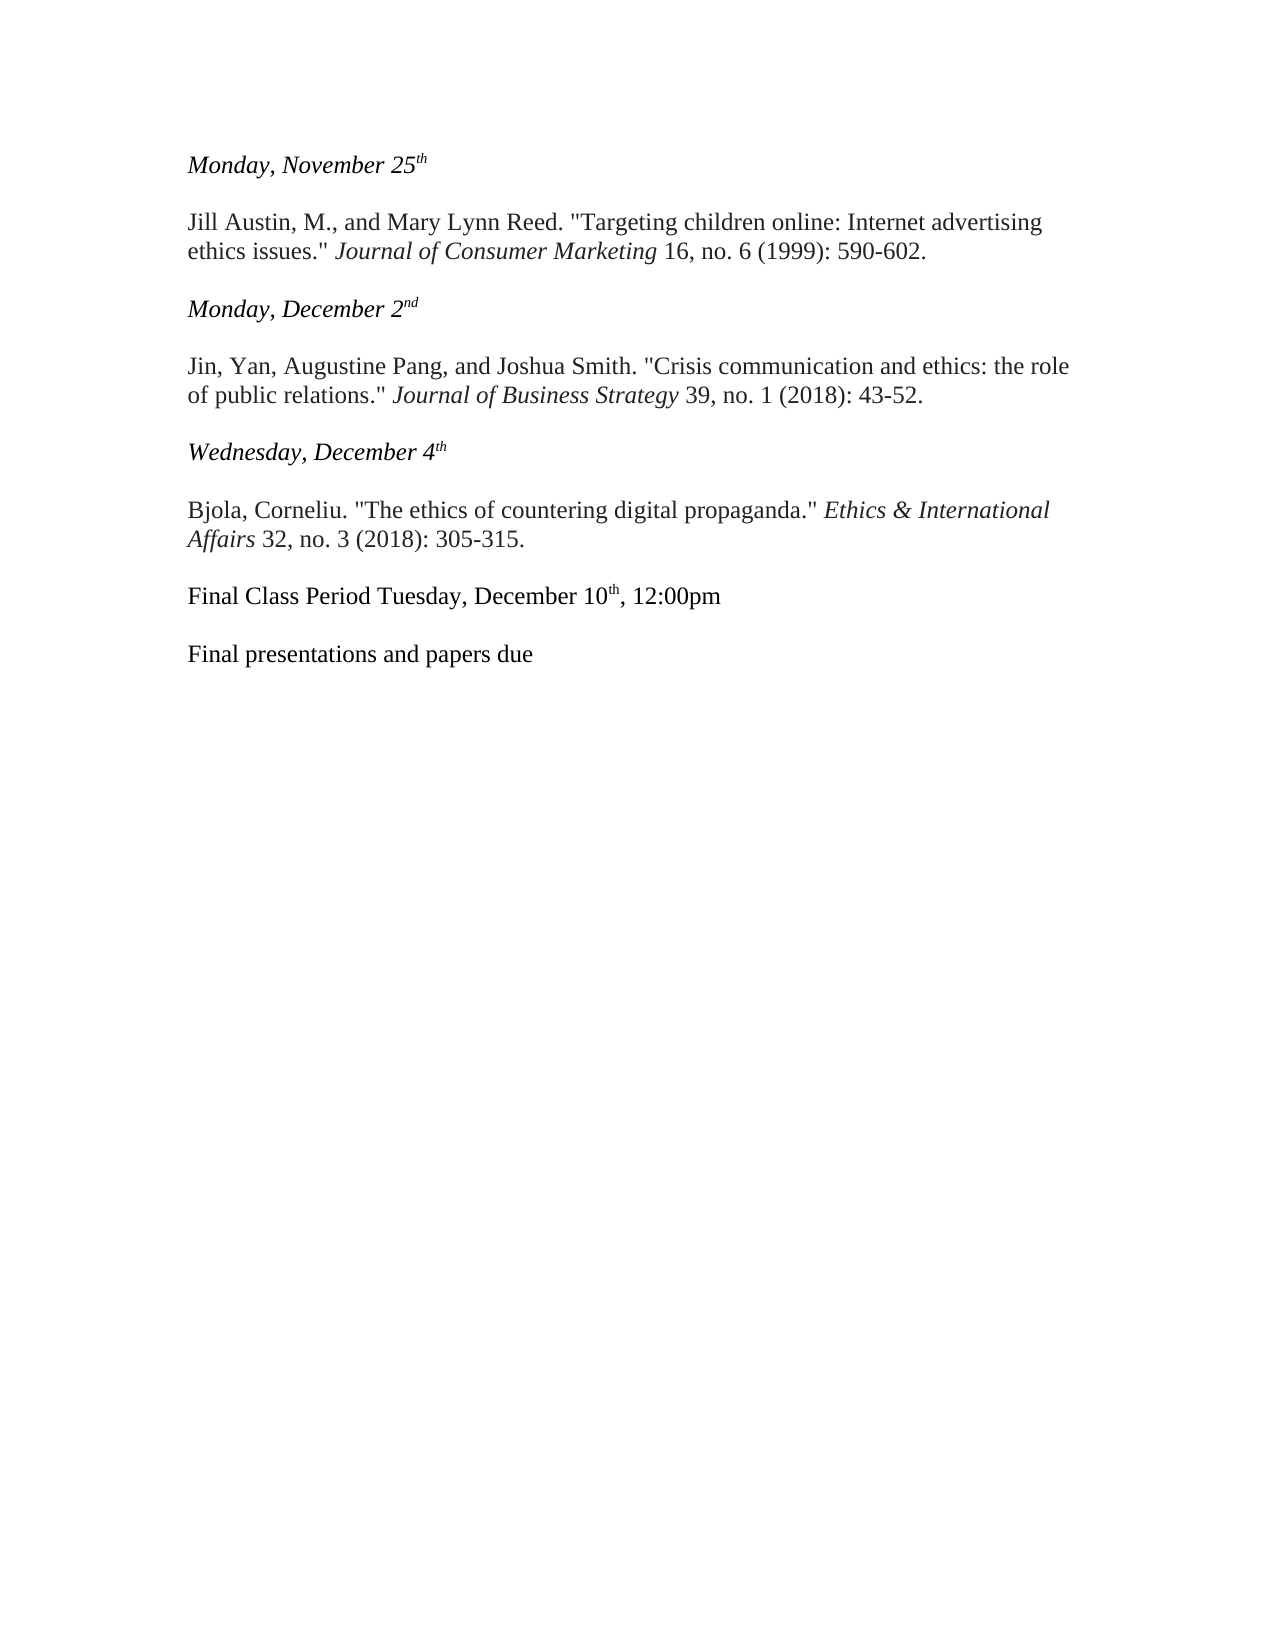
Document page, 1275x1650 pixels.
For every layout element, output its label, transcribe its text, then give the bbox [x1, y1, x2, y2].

text Monday, December 2nd [187, 294, 1087, 322]
text Final presentations and papers due [187, 639, 1087, 667]
text Jill Austin, M., and Mary Lynn Reed. "Targeting children online: Internet advertising ethics issues." Journal of Consumer Marketing 16, no. 6 (1999): 590-602. [187, 207, 1087, 265]
text Monday, November 25th [187, 150, 1087, 179]
text Wednesday, December 4th [187, 437, 1087, 466]
text Bjola, Corneliu. "The ethics of countering digital propaganda." Ethics & International Affairs 32, no. 3 (2018): 305-315. [525, 495, 1087, 552]
text Final Class Period Tuesday, December 10th, 12:00pm [187, 581, 1087, 610]
